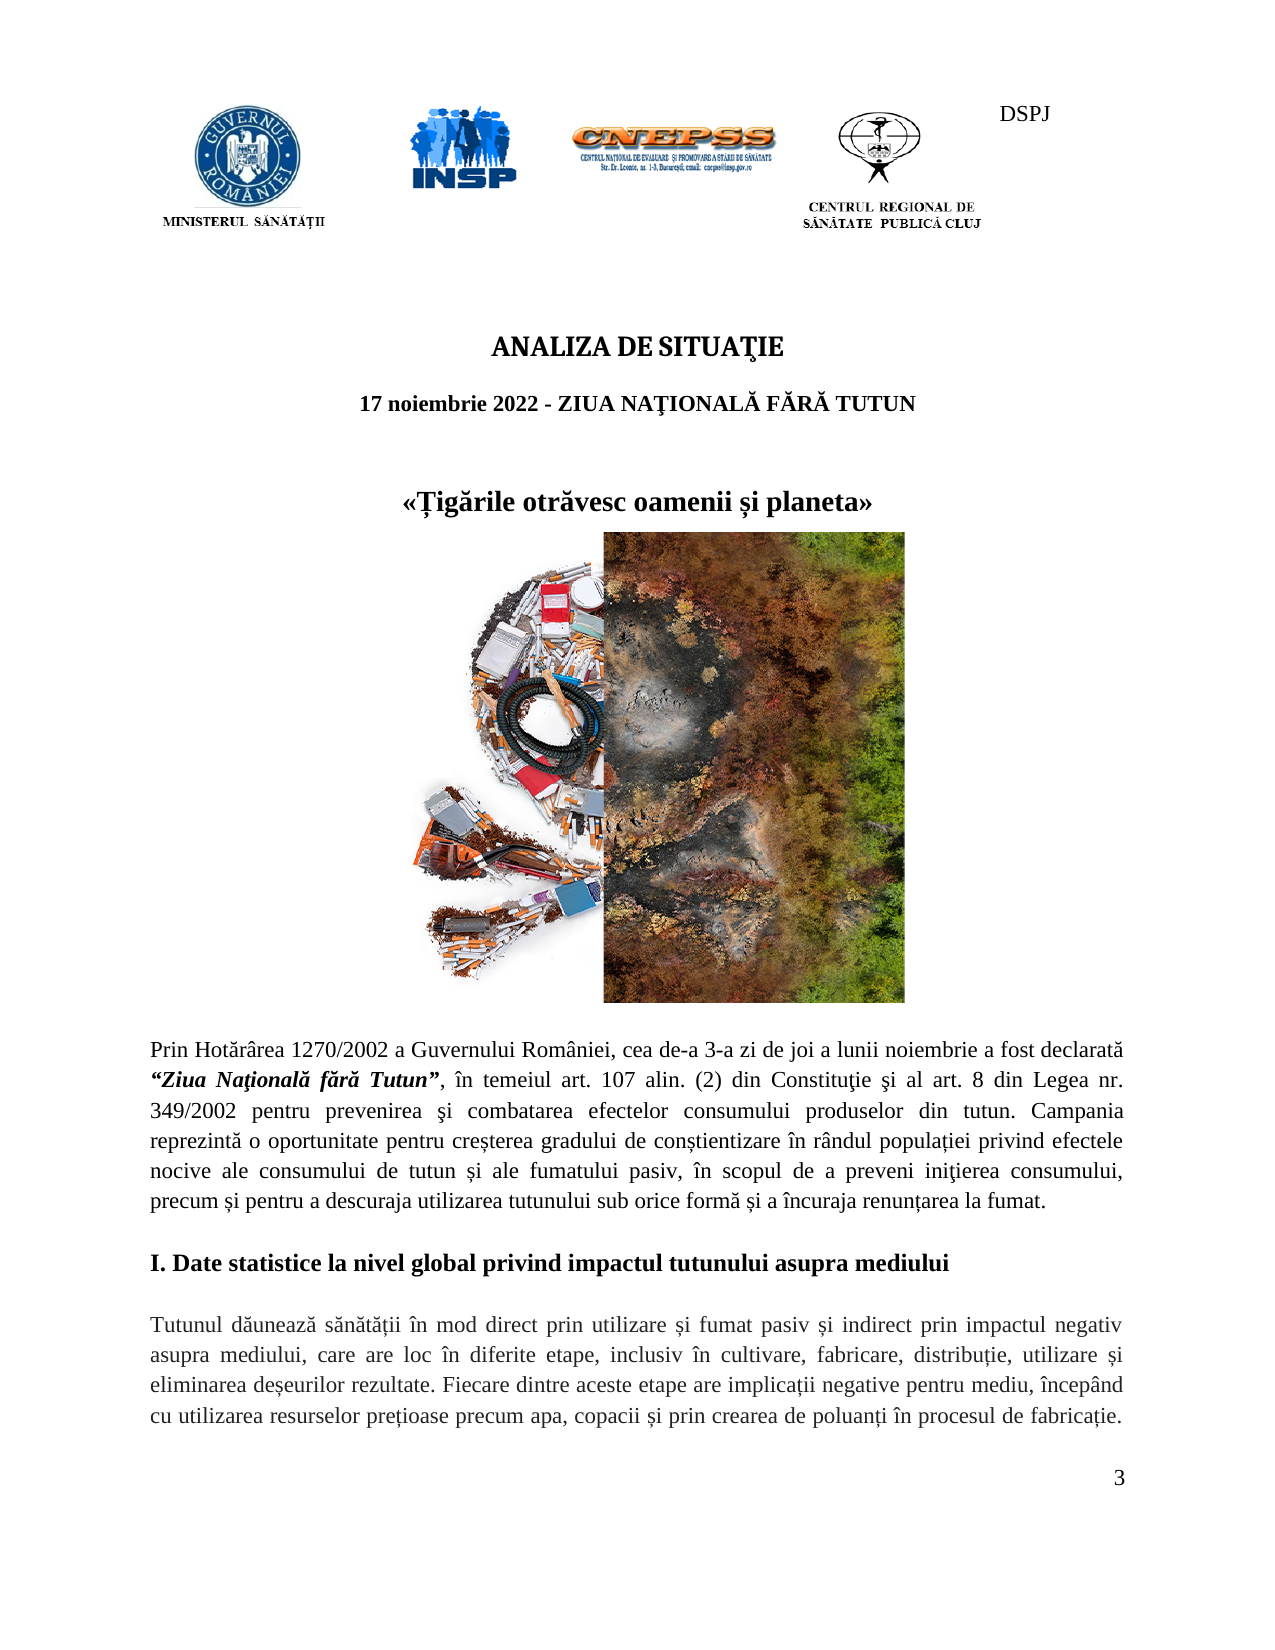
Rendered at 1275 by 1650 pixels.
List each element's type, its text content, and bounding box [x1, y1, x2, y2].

picture [406, 532, 905, 1003]
text I. Date statistice la nivel global privind impactul tutunului asupra mediului [150, 1248, 1125, 1277]
picture [150, 104, 1004, 239]
text 17 noiembrie 2022 - ZIUA NAŢIONALĂ FĂRĂ TUTUN [150, 390, 1125, 417]
text ANALIZA DE SITUAŢIE [150, 330, 1125, 364]
text «Țigările otrăvesc oamenii și planeta» [150, 484, 1125, 517]
text Prin Hotărârea 1270/2002 a Guvernului României, cea de-a 3-a zi de joi a lunii noiembrie a fost declarată “Ziua Naţională fără Tutun”, în temeiul art. 107 alin. (2) din Constituţie şi al art. 8 din Legea nr. 349/2002 pentru prevenirea şi combatarea efectelor consumului produselor din tutun. Campania reprezintă o oportunitate pentru creșterea gradului de conștientizare în rândul populației privind efectele nocive ale consumului de tutun și ale fumatului pasiv, în scopul de a preveni iniţierea consumului, precum și pentru a descuraja utilizarea tutunului sub orice formă și a încuraja renunțarea la fumat. [150, 1036, 1125, 1214]
